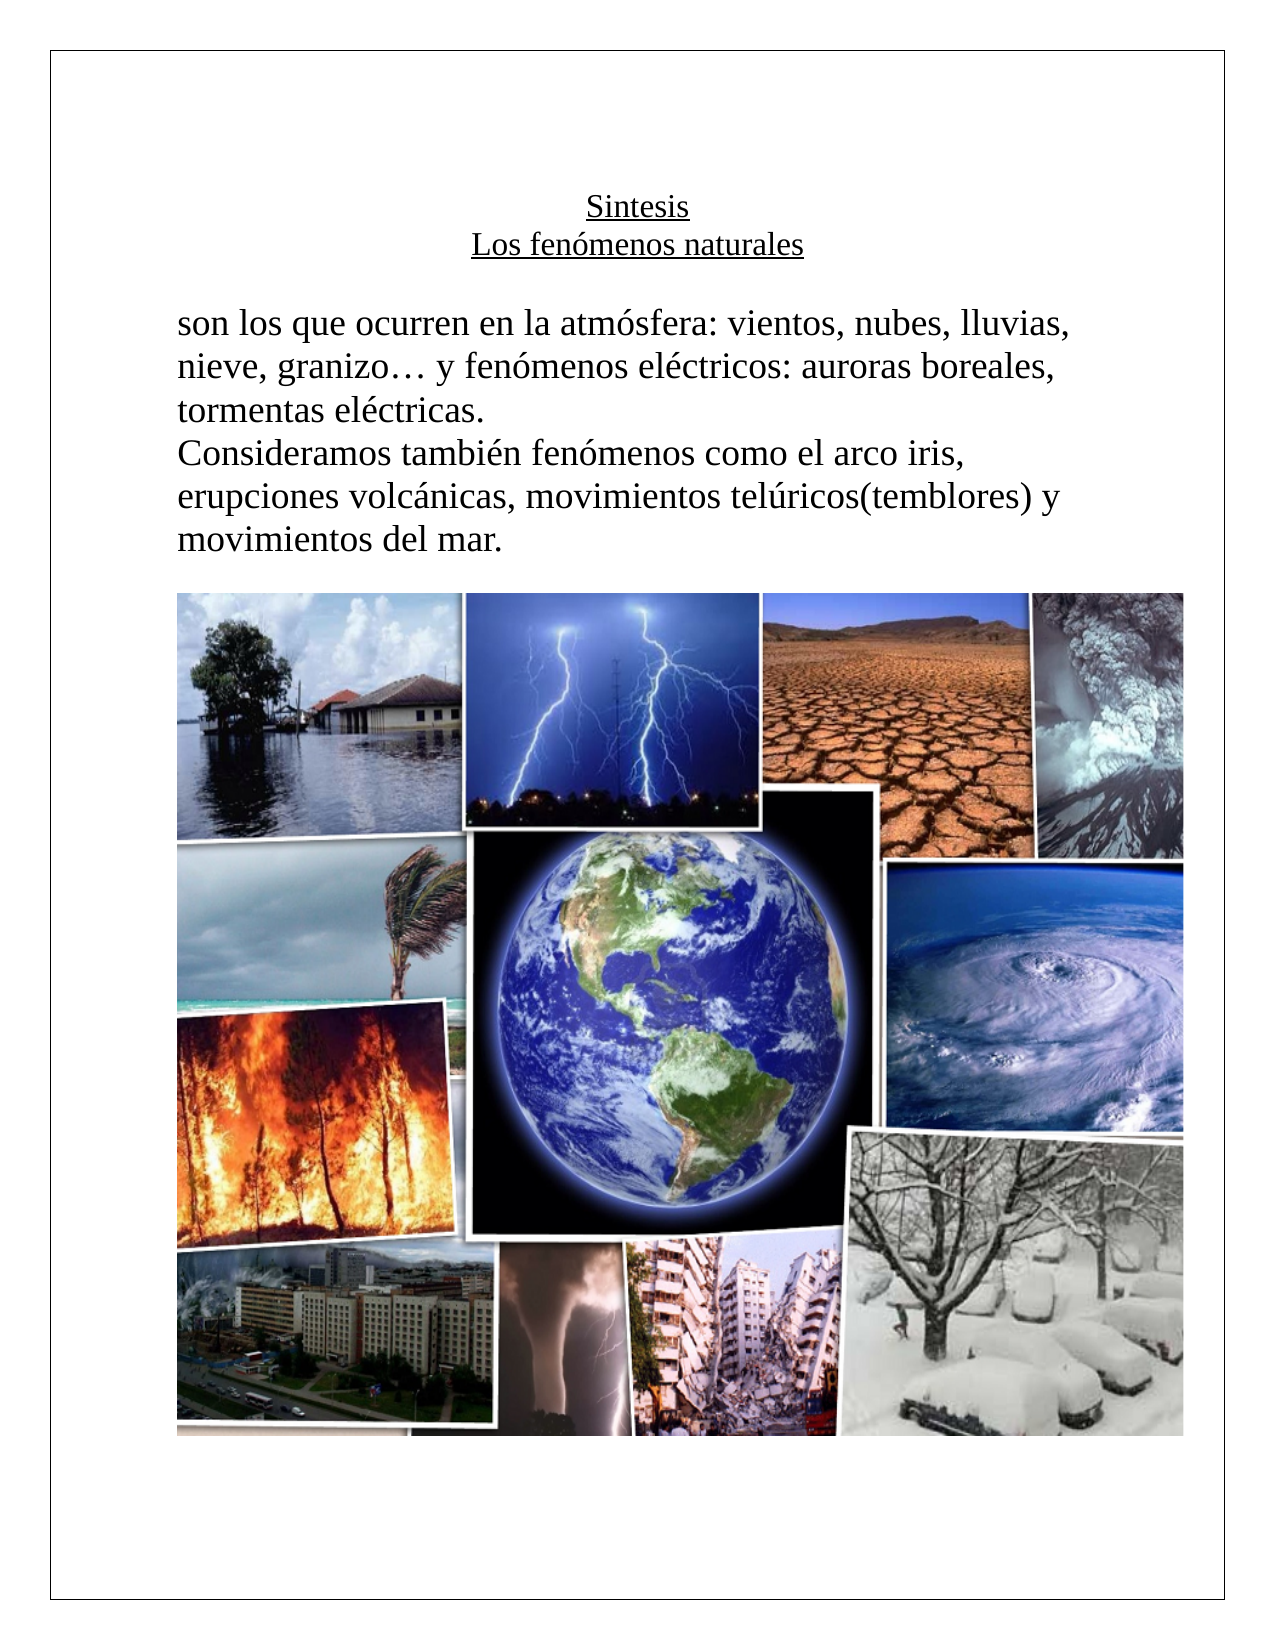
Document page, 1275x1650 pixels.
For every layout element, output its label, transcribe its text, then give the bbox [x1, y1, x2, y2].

text Sintesis [177, 186, 1098, 224]
text Consideramos también fenómenos como el arco iris, erupciones volcánicas, movimientos telúricos(temblores) y movimientos del mar. [177, 430, 1098, 559]
text Los fenómenos naturales [177, 224, 1098, 262]
picture [177, 593, 1184, 1436]
text son los que ocurren en la atmósfera: vientos, nubes, lluvias, nieve, granizo… y fenómenos eléctricos: auroras boreales, tormentas eléctricas. [177, 301, 1098, 430]
